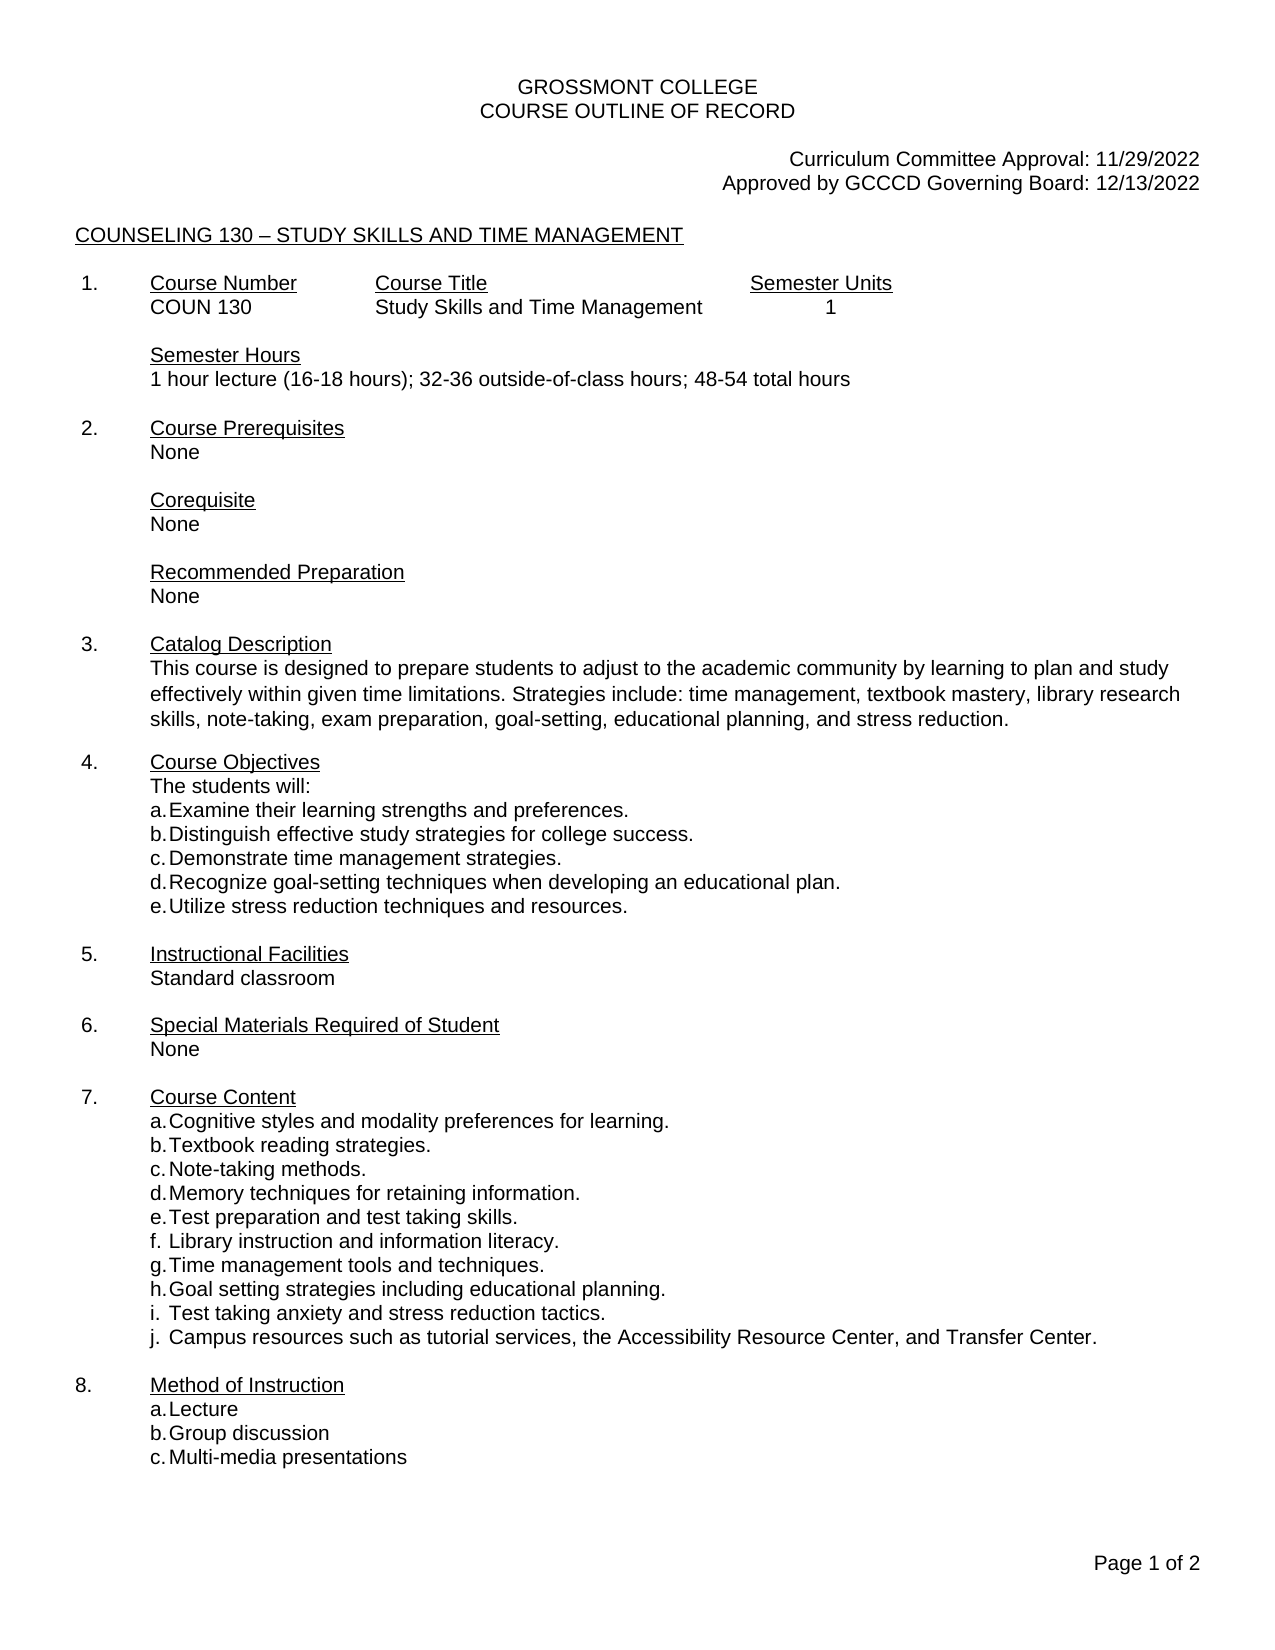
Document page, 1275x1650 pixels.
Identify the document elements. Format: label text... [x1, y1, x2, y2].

text COUNSELING 130 – STUDY SKILLS AND TIME MANAGEMENT [75, 223, 1200, 247]
list Memory techniques for retaining information. [150, 1181, 1200, 1205]
list Distinguish effective study strategies for college success. [150, 822, 1200, 846]
text None [75, 440, 1200, 464]
text 8. Method of Instruction [75, 1373, 1200, 1397]
text GROSSMONT COLLEGE [75, 75, 1200, 99]
text Semester Hours [150, 343, 1200, 367]
list Recognize goal-setting techniques when developing an educational plan. [150, 869, 1200, 893]
text Curriculum Committee Approval: 11/29/2022 [75, 147, 1200, 171]
list Note-taking methods. [150, 1157, 1200, 1181]
list Time management tools and techniques. [150, 1253, 1200, 1277]
text Recommended Preparation [75, 560, 1200, 584]
list Cognitive styles and modality preferences for learning. [150, 1109, 1200, 1133]
text The students will: [75, 774, 1200, 798]
list Lecture [150, 1397, 1200, 1421]
list Test taking anxiety and stress reduction tactics. [150, 1301, 1200, 1325]
text Approved by GCCCD Governing Board: 12/13/2022 [75, 171, 1200, 195]
list Multi-media presentations [150, 1444, 1200, 1468]
text 6. Special Materials Required of Student [75, 1013, 1200, 1037]
text Corequisite [75, 488, 1200, 512]
text Standard classroom [75, 965, 1200, 989]
list Examine their learning strengths and preferences. [150, 798, 1200, 822]
text 5. Instructional Facilities [75, 941, 1200, 965]
text None [75, 512, 1200, 536]
list Test preparation and test taking skills. [150, 1205, 1200, 1229]
text None [75, 1037, 1200, 1061]
text 1. Course Number Course Title Semester Units [75, 271, 1200, 295]
list Group discussion [150, 1421, 1200, 1444]
text COURSE OUTLINE OF RECORD [75, 99, 1200, 123]
list Library instruction and information literacy. [150, 1229, 1200, 1253]
text COUN 130 Study Skills and Time Management 1 [75, 295, 1200, 319]
text 1 hour lecture (16-18 hours); 32-36 outside-of-class hours; 48-54 total hours [150, 367, 1200, 391]
text This course is designed to prepare students to adjust to the academic community by learning to plan and study effectively within given time limitations. Strategies include: time management, textbook mastery, library research skills, note-taking, exam preparation, goal-setting, educational planning, and stress reduction. [150, 656, 1200, 731]
text 7. Course Content [75, 1085, 1200, 1109]
text None [75, 584, 1200, 608]
list Textbook reading strategies. [150, 1133, 1200, 1157]
text 4. Course Objectives [75, 750, 1200, 774]
list Goal setting strategies including educational planning. [150, 1277, 1200, 1301]
list Demonstrate time management strategies. [150, 846, 1200, 869]
list Campus resources such as tutorial services, the Accessibility Resource Center, and Transfer Center. [150, 1325, 1200, 1349]
text 2. Course Prerequisites [75, 416, 1200, 440]
list Utilize stress reduction techniques and resources. [150, 893, 1200, 941]
text 3. Catalog Description [75, 632, 1200, 656]
